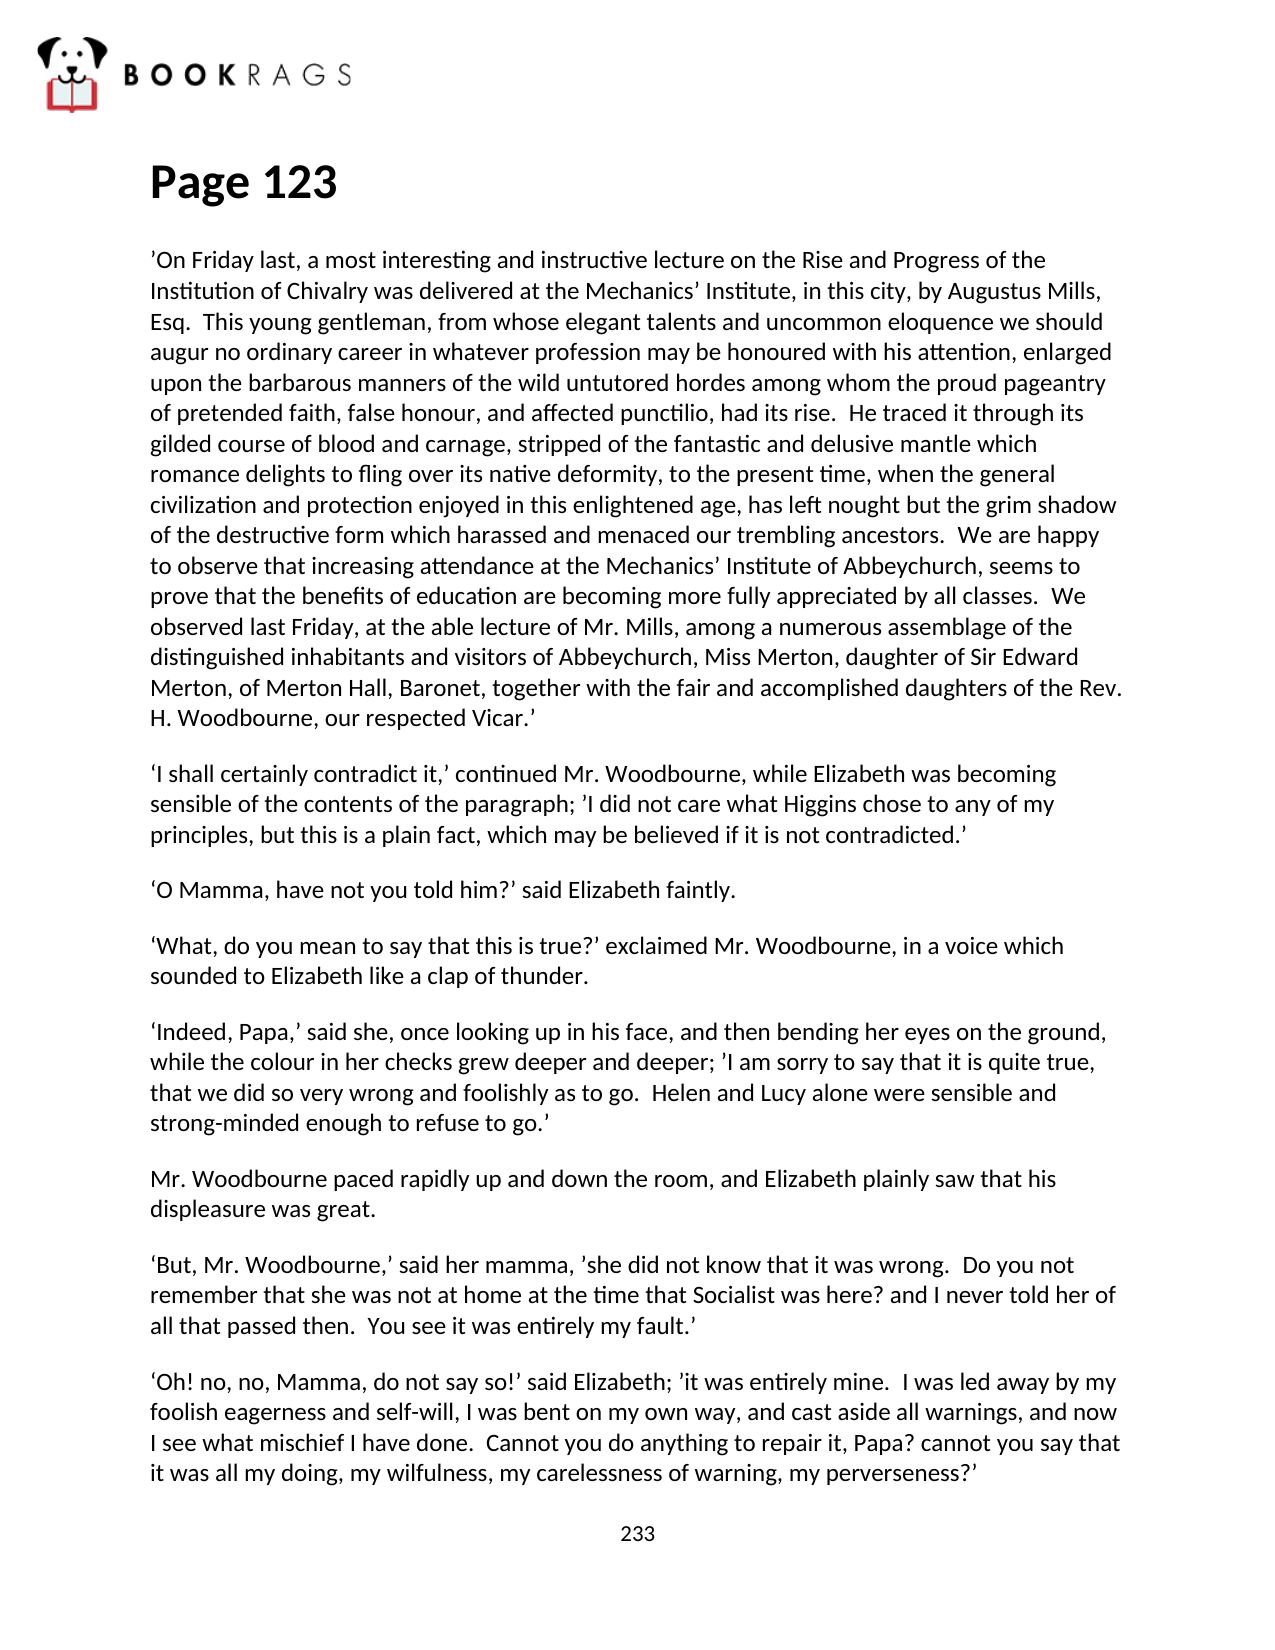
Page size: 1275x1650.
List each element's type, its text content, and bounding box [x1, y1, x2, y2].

text Mr. Woodbourne paced rapidly up and down the room, and Elizabeth plainly saw that his displeasure was great. [150, 1163, 1125, 1224]
text ‘What, do you mean to say that this is true?’ exclaimed Mr. Woodbourne, in a voice which sounded to Elizabeth like a clap of thunder. [150, 930, 1125, 991]
picture [37, 37, 351, 113]
text ‘But, Mr. Woodbourne,’ said her mamma, ’she did not know that it was wrong. Do you not remember that she was not at home at the time that Socialist was here? and I never told her of all that passed then. You see it was entirely my fault.’ [150, 1249, 1125, 1341]
text ‘I shall certainly contradict it,’ continued Mr. Woodbourne, while Elizabeth was becoming sensible of the contents of the paragraph; ’I did not care what Higgins chose to any of my principles, but this is a plain fact, which may be believed if it is not contradicted.’ [150, 758, 1125, 849]
text ‘Oh! no, no, Mamma, do not say so!’ said Elizabeth; ’it was entirely mine. I was led away by my foolish eagerness and self-will, I was bent on my own way, and cast aside all warnings, and now I see what mischief I have done. Cannot you do anything to repair it, Papa? cannot you say that it was all my doing, my wilfulness, my carelessness of warning, my perverseness?’ [150, 1366, 1125, 1488]
text Page 123 [150, 150, 1125, 211]
text ‘O Mamma, have not you told him?’ said Elizabeth faintly. [150, 874, 1125, 905]
text ‘Indeed, Papa,’ said she, once looking up in his face, and then bending her eyes on the ground, while the colour in her checks grew deeper and deeper; ’I am sorry to say that it is quite true, that we did so very wrong and foolishly as to go. Helen and Lucy alone were sensible and strong-minded enough to refuse to go.’ [150, 1016, 1125, 1138]
text ’On Friday last, a most interesting and instructive lecture on the Rise and Progress of the Institution of Chivalry was delivered at the Mechanics’ Institute, in this city, by Augustus Mills, Esq. This young gentleman, from whose elegant talents and uncommon eloquence we should augur no ordinary career in whatever profession may be honoured with his attention, enlarged upon the barbarous manners of the wild untutored hordes among whom the proud pageantry of pretended faith, false honour, and affected punctilio, had its rise. He traced it through its gilded course of blood and carnage, stripped of the fantastic and delusive mantle which romance delights to fling over its native deformity, to the present time, when the general civilization and protection enjoyed in this enlightened age, has left nought but the grim shadow of the destructive form which harassed and menaced our trembling ancestors. We are happy to observe that increasing attendance at the Mechanics’ Institute of Abbeychurch, seems to prove that the benefits of education are becoming more fully appreciated by all classes. We observed last Friday, at the able lecture of Mr. Mills, among a numerous assemblage of the distinguished inhabitants and visitors of Abbeychurch, Miss Merton, daughter of Sir Edward Merton, of Merton Hall, Baronet, together with the fair and accomplished daughters of the Rev. H. Woodbourne, our respected Vicar.’ [150, 244, 1125, 733]
